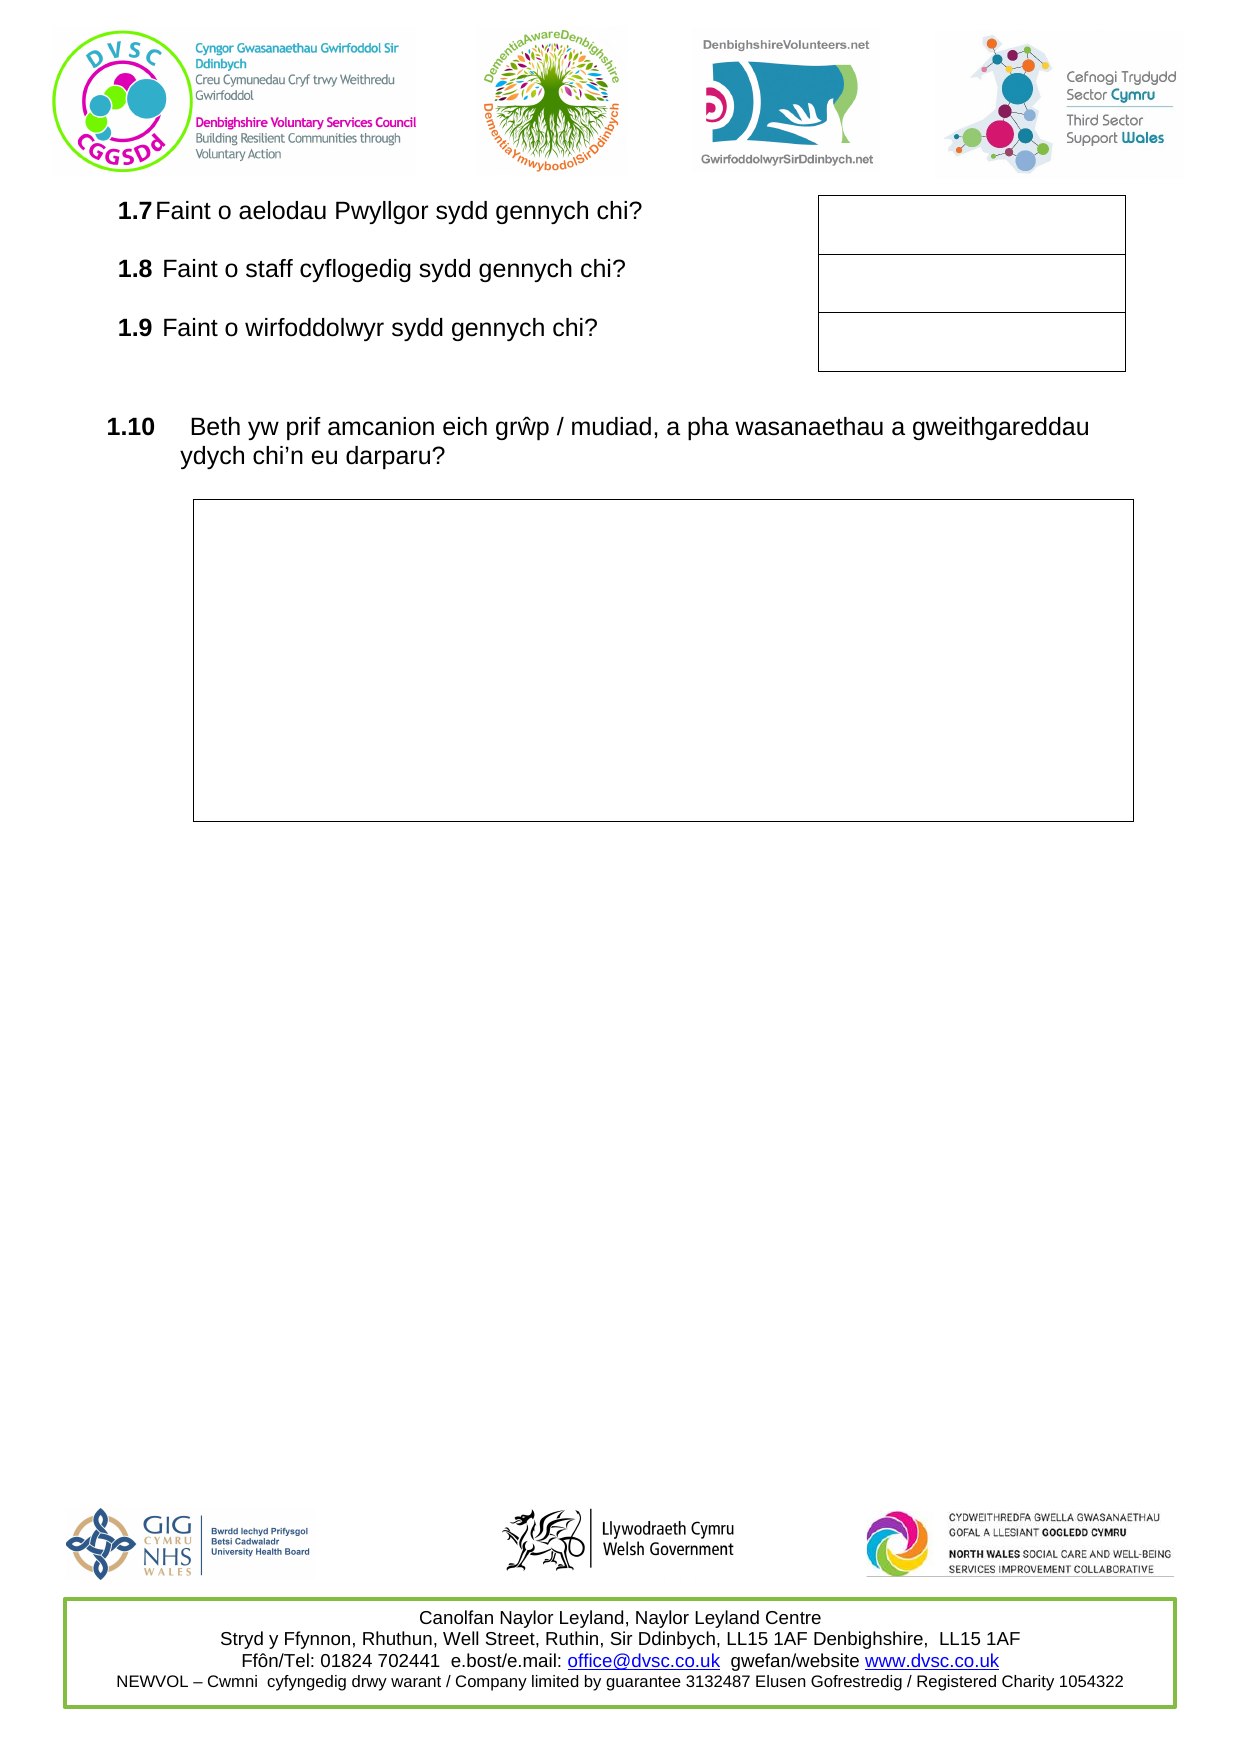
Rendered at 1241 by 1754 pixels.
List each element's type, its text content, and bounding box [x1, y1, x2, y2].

table_cell [819, 196, 1125, 253]
picture [691, 28, 879, 172]
picture [866, 1511, 1174, 1577]
picture [51, 26, 416, 175]
text 1.10 Beth yw prif amcanion eich grŵp / mudiad, a pha wasanaethau a gweithgareddau ydych chi’n eu darparu? [106, 412, 1134, 470]
picture [66, 1508, 315, 1580]
table_header [194, 500, 1133, 821]
table_cell Faint o aelodau Pwyllgor sydd gennych chi? [106, 195, 818, 253]
table_cell Faint o wirfoddolwyr sydd gennych chi? [106, 312, 818, 371]
picture [497, 1501, 740, 1584]
picture [476, 26, 628, 175]
table_cell [819, 313, 1125, 371]
table_cell [819, 255, 1125, 312]
picture [935, 30, 1184, 178]
table_cell Faint o staff cyflogedig sydd gennych chi? [106, 254, 818, 312]
